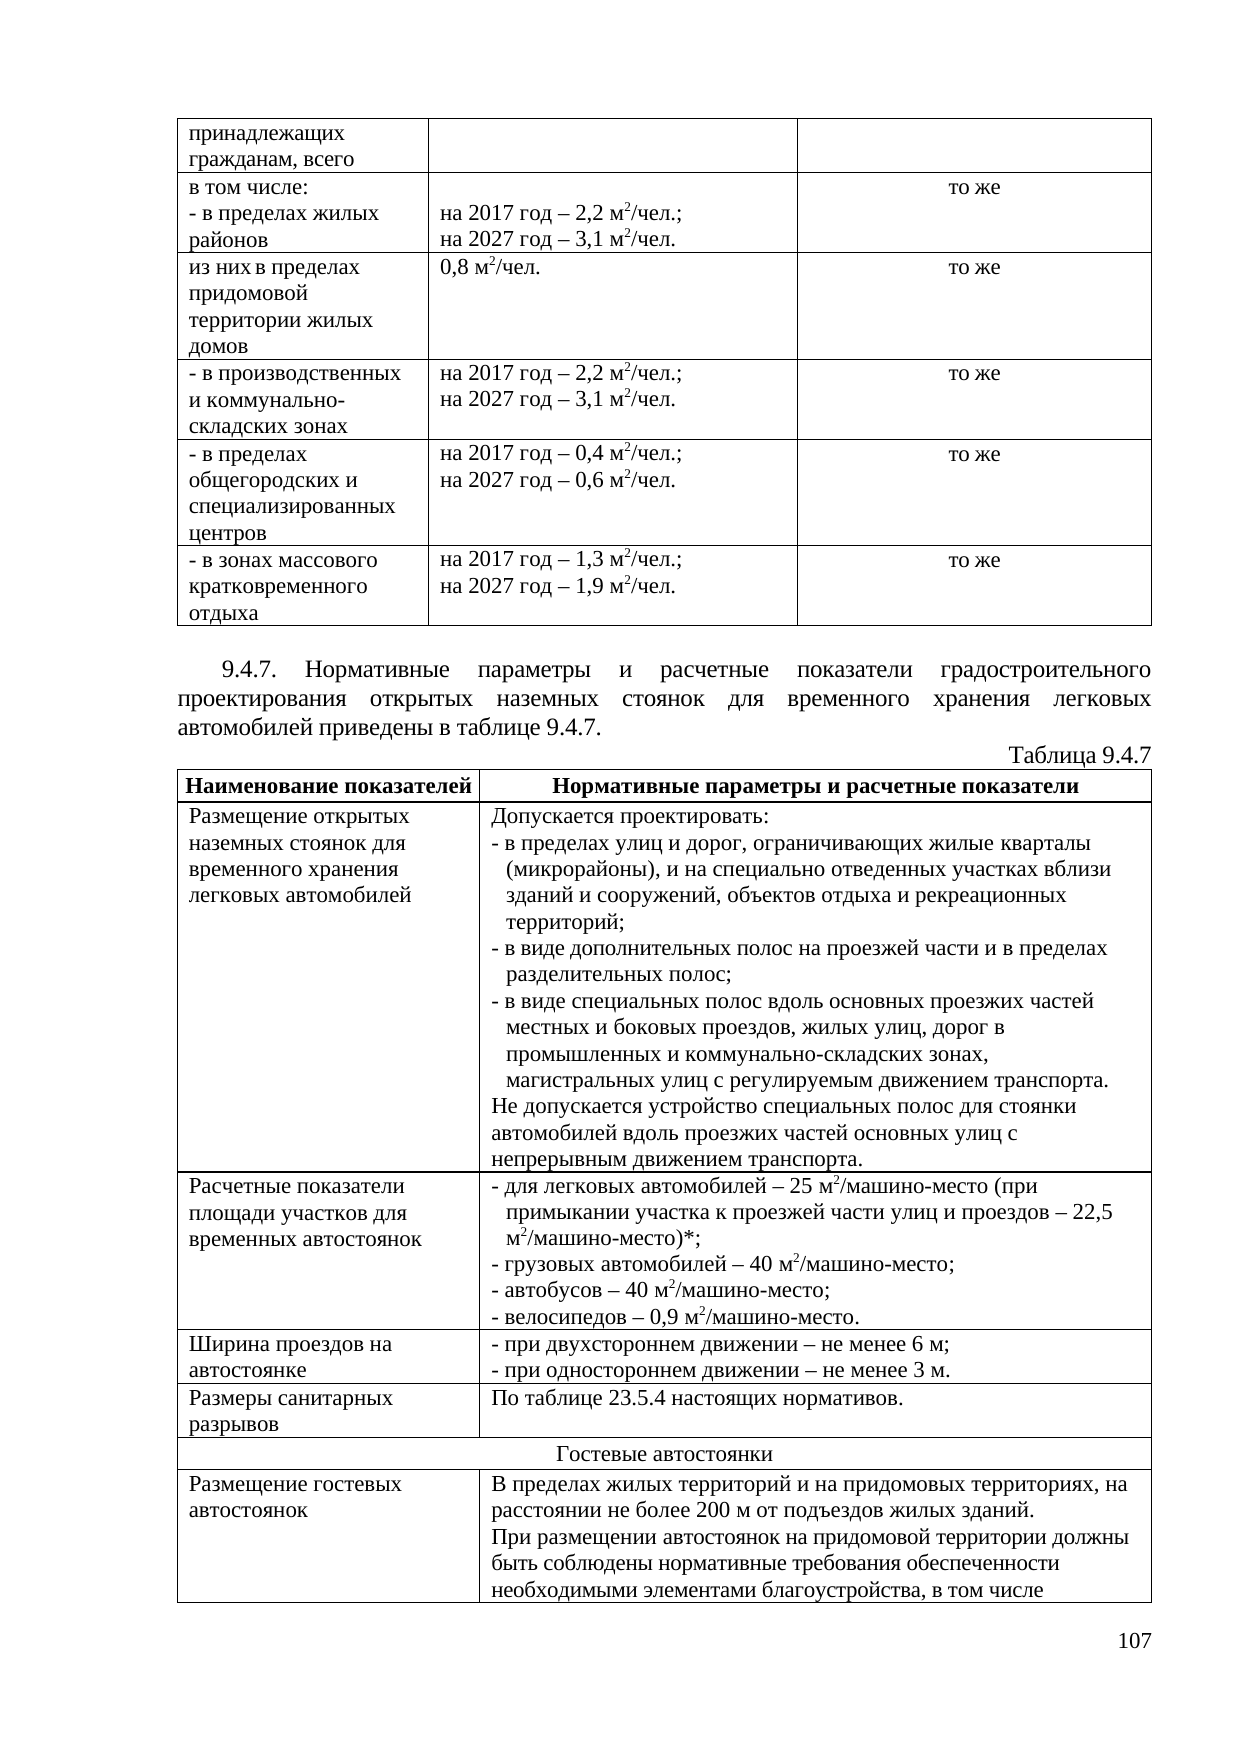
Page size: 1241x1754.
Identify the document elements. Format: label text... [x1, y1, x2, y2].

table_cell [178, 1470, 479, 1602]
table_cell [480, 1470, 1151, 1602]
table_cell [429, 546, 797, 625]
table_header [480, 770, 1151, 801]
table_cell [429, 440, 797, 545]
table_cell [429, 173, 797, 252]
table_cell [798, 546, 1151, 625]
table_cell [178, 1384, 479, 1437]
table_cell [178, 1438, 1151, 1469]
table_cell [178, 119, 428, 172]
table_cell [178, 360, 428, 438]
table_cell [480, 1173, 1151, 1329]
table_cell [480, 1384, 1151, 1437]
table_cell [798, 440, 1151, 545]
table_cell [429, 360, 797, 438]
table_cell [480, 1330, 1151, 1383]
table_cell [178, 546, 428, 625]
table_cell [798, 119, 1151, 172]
text Таблица 9.4.7 [177, 740, 1152, 769]
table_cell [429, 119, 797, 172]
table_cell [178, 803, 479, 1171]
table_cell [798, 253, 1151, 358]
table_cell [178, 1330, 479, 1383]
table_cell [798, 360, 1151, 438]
text 9.4.7. Нормативные параметры и расчетные показатели градостроительного проектирования открытых наземных стоянок для временного хранения легковых автомобилей приведены в таблице 9.4.7. [177, 655, 1152, 740]
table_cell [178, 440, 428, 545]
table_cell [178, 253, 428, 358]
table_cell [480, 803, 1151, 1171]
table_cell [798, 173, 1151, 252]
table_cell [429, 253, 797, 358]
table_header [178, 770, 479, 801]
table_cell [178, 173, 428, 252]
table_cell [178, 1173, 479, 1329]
